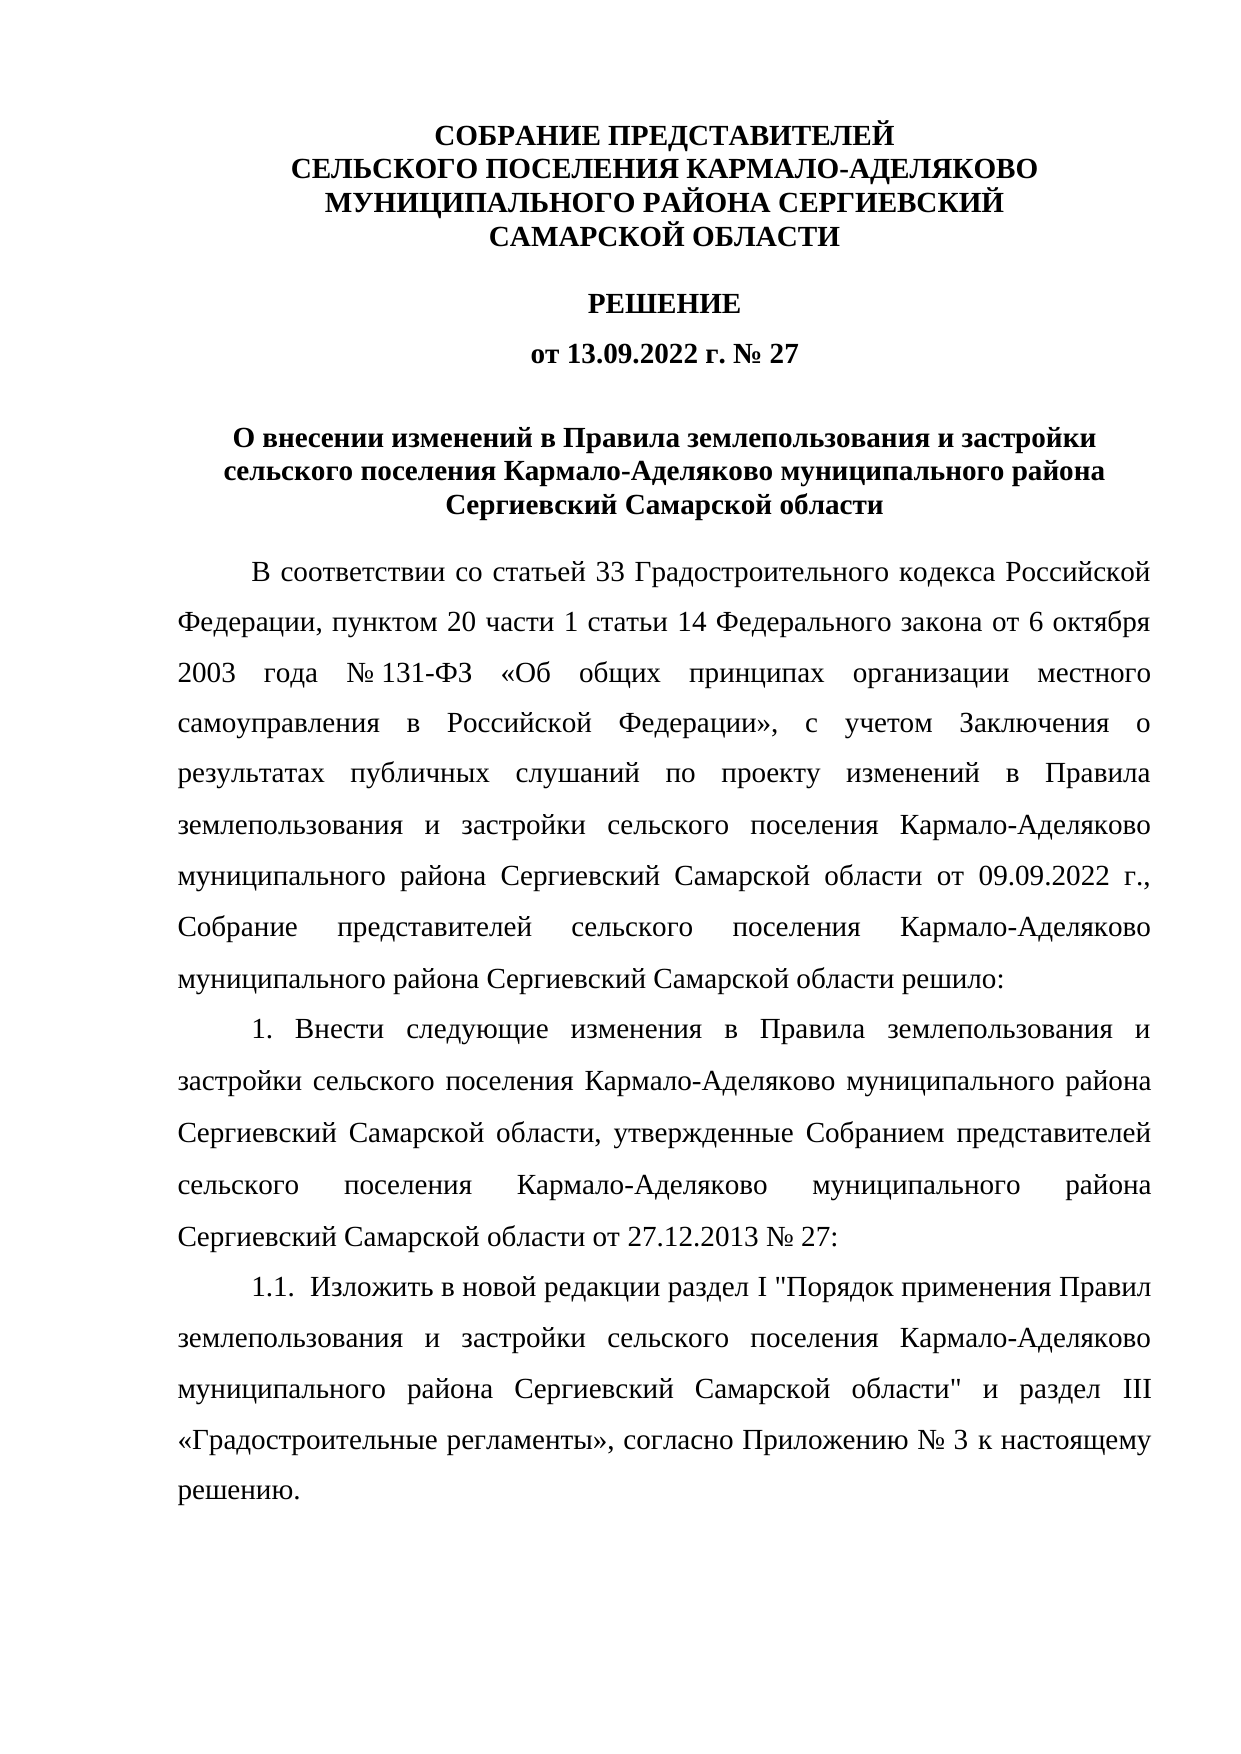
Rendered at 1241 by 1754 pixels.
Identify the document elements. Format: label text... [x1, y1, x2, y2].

text 1. Внести следующие изменения в Правила землепользования и застройки сельского поселения Кармало-Аделяково муниципального района Сергиевский Самарской области, утвержденные Собранием представителей сельского поселения Кармало-Аделяково муниципального района Сергиевский Самарской области от 27.12.2013 № 27: [177, 1011, 1152, 1252]
text В соответствии со статьей 33 Градостроительного кодекса Российской Федерации, пунктом 20 части 1 статьи 14 Федерального закона от 6 октября 2003 года № 131-ФЗ «Об общих принципах организации местного самоуправления в Российской Федерации», с учетом Заключения о результатах публичных слушаний по проекту изменений в Правила землепользования и застройки сельского поселения Кармало-Аделяково муниципального района Сергиевский Самарской области от 09.09.2022 г., Собрание представителей сельского поселения Кармало-Аделяково муниципального района Сергиевский Самарской области решило: [177, 554, 1152, 994]
text от 13.09.2022 г. № 27 [177, 336, 1152, 370]
text собрание представителей [177, 118, 1152, 152]
text 1.1. Изложить в новой редакции раздел I "Порядок применения Правил землепользования и застройки сельского поселения Кармало-Аделяково муниципального района Сергиевский Самарской области" и раздел III «Градостроительные регламенты», согласно Приложению № 3 к настоящему решению. [177, 1269, 1152, 1506]
text самарской области [177, 219, 1152, 252]
text СЕЛЬСКОГО ПОСЕЛЕНИЯ Кармало-Аделяково [177, 152, 1152, 185]
text О внесении изменений в Правила землепользования и застройки [177, 420, 1152, 453]
title сельского поселения Кармало-Аделяково муниципального района Сергиевский Самарской области [177, 453, 1152, 521]
text муниципального района СЕРГИЕВСКИЙ [177, 185, 1152, 219]
text РЕШЕНИЕ [177, 286, 1152, 319]
